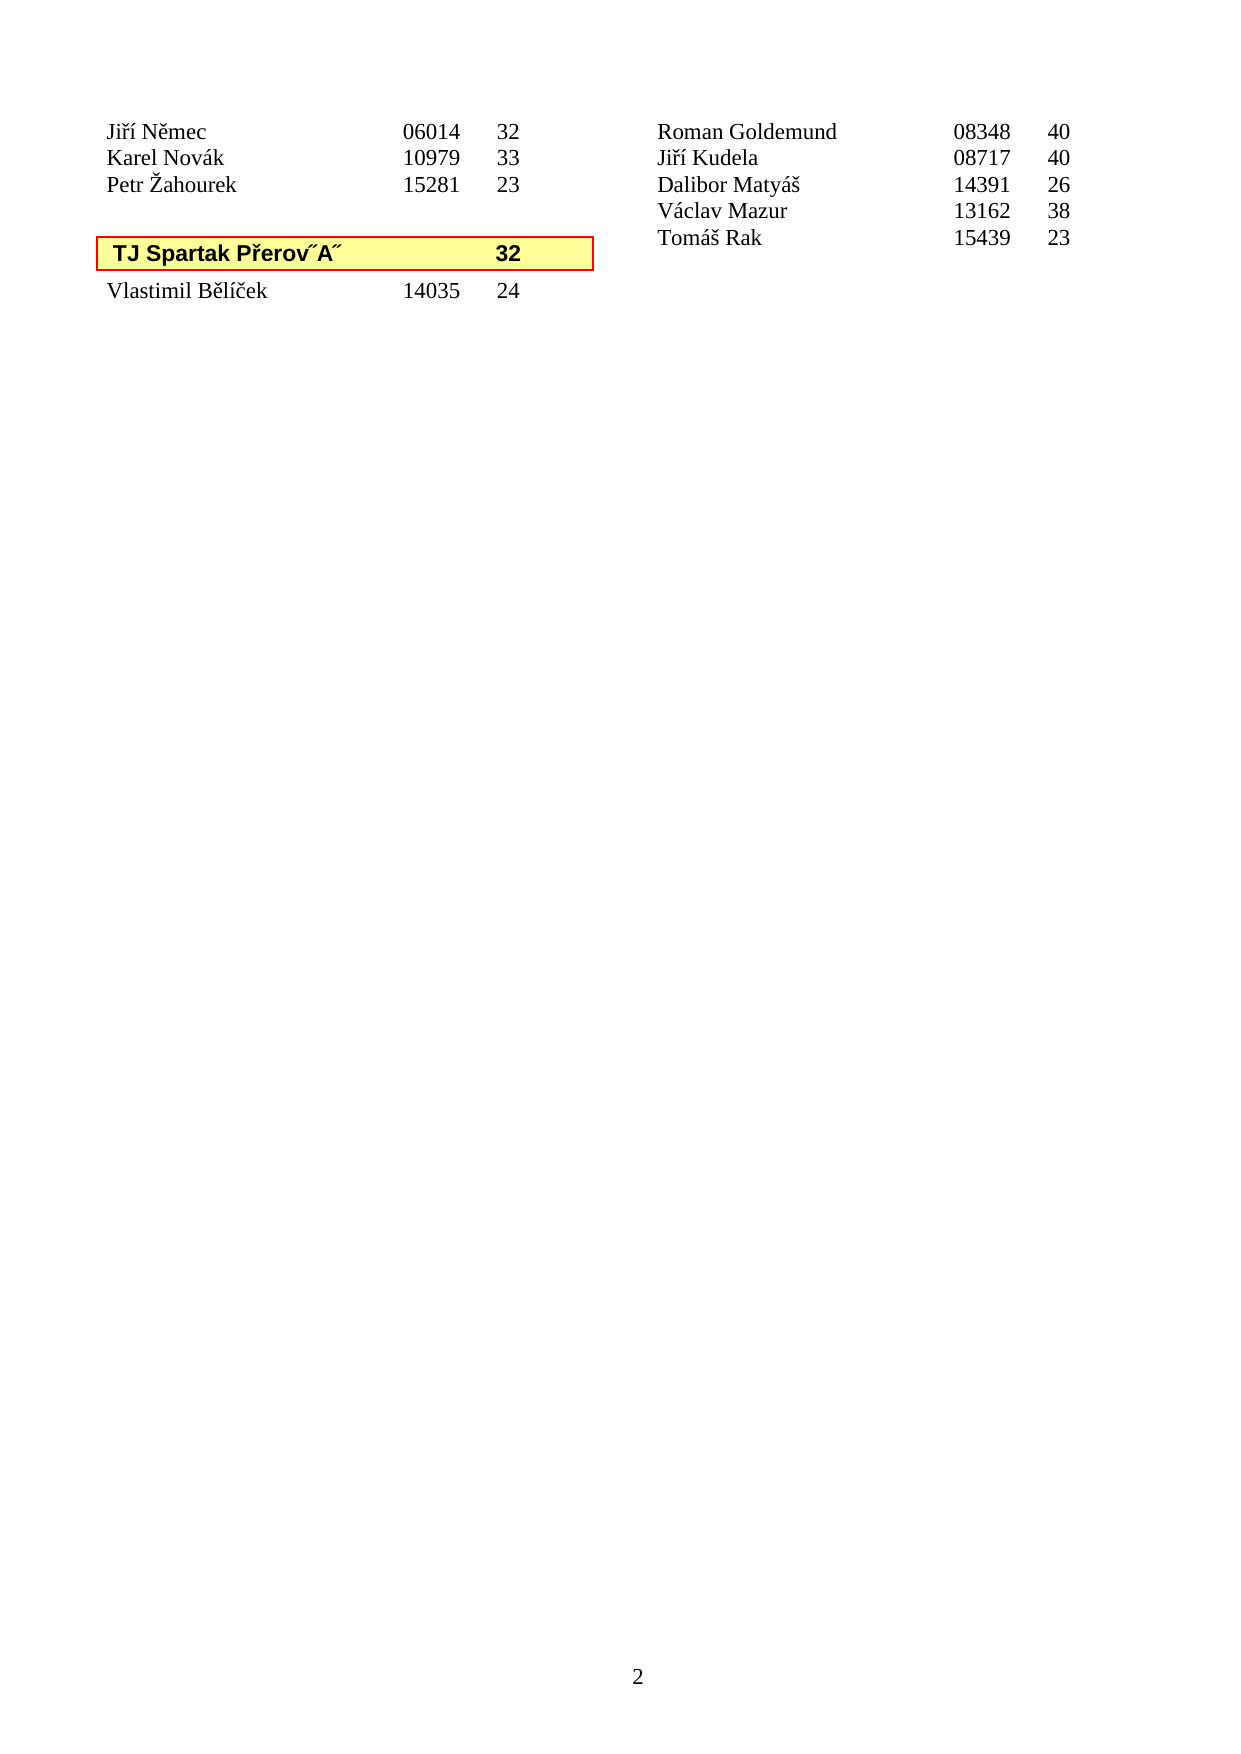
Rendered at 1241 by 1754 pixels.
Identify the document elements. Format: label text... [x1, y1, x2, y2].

text Roman Goldemund 08348 40 [657, 118, 1134, 144]
text Tomáš Rak 15439 23 [657, 223, 1134, 250]
text Jiří Němec 06014 32 [106, 118, 583, 144]
text TJ Spartak Přerov˝A˝ 32 [98, 238, 592, 269]
text Petr Žahourek 15281 23 [106, 171, 583, 197]
text Jiří Kudela 08717 40 [657, 144, 1134, 171]
text Karel Novák 10979 33 [106, 144, 583, 171]
text Vlastimil Bělíček 14035 24 [106, 277, 583, 303]
text Dalibor Matyáš 14391 26 [657, 171, 1134, 197]
text Václav Mazur 13162 38 [657, 197, 1134, 223]
